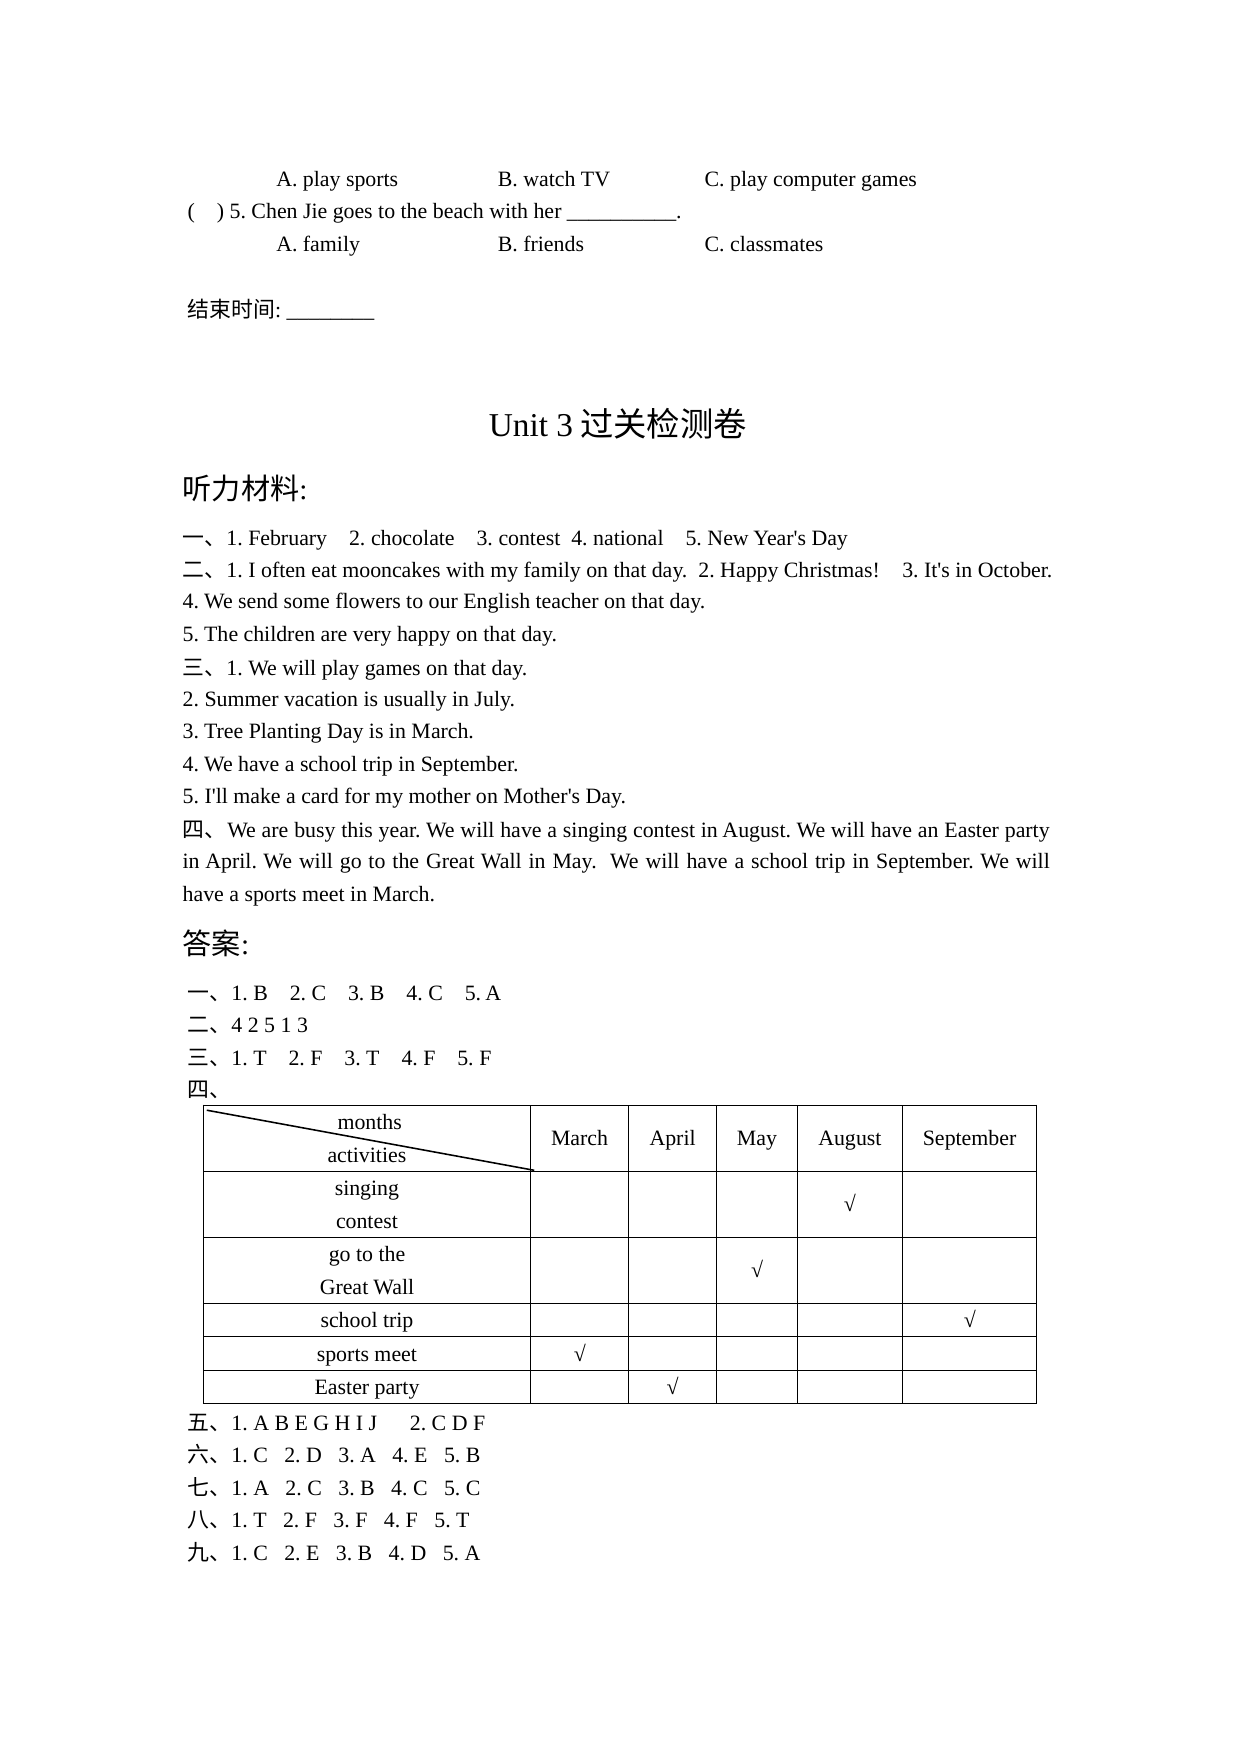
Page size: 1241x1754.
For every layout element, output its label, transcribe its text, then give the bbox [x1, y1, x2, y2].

table_cell [717, 1371, 797, 1403]
text 一、1. B 2. C 3. B 4. C 5. A [187, 974, 1053, 1007]
table_cell √ [903, 1304, 1036, 1336]
table_cell [903, 1172, 1036, 1237]
text 5. The children are very happy on that day. [182, 617, 1053, 649]
table_cell [798, 1371, 902, 1403]
table_header months activities [204, 1106, 530, 1171]
table_cell sports meet [204, 1337, 530, 1370]
text 二、1. I often eat mooncakes with my family on that day. 2. Happy Christmas! 3. It's in October. [182, 552, 1053, 584]
table_cell [903, 1337, 1036, 1370]
table_cell [531, 1238, 628, 1303]
table_cell [717, 1337, 797, 1370]
text 五、1. A B E G H I J 2. C D F [187, 1404, 1053, 1437]
table_cell go to the Great Wall [204, 1238, 530, 1303]
text 4. We have a school trip in September. [182, 747, 1053, 779]
table_cell √ [798, 1172, 902, 1237]
table_cell singing contest [204, 1172, 530, 1237]
table_cell [903, 1238, 1036, 1303]
text 4. We send some flowers to our English teacher on that day. [182, 584, 1053, 617]
text 二、4 2 5 1 3 [187, 1007, 1053, 1039]
table_cell Easter party [204, 1371, 530, 1403]
table_cell [717, 1304, 797, 1336]
table_cell [629, 1304, 716, 1336]
table_cell √ [531, 1337, 628, 1370]
text ( ) 5. Chen Jie goes to the beach with her __________. [187, 194, 1053, 227]
text 三、1. T 2. F 3. T 4. F 5. F [187, 1039, 1053, 1072]
table_cell [717, 1172, 797, 1237]
table_cell [629, 1337, 716, 1370]
text 听力材料: [182, 454, 1053, 519]
text 3. Tree Planting Day is in March. [182, 714, 1053, 747]
table_header March [531, 1106, 628, 1171]
table_cell [798, 1337, 902, 1370]
text A. family B. friends C. classmates [187, 227, 1053, 259]
text 九、1. C 2. E 3. B 4. D 5. A [187, 1534, 1053, 1567]
text 四、We are busy this year. We will have a singing contest in August. We will have an Easter party in April. We will go to the Great Wall in May. We will have a school trip in September. We will have a sports meet in March. [182, 812, 1053, 909]
table_cell [798, 1304, 902, 1336]
text Unit 3过关检测卷 [182, 389, 1053, 454]
table_cell school trip [204, 1304, 530, 1336]
text 答案: [182, 909, 1053, 974]
table_cell [629, 1172, 716, 1237]
table_cell [629, 1238, 716, 1303]
text 四、 [187, 1072, 1053, 1104]
text 5. I'll make a card for my mother on Mother's Day. [182, 779, 1053, 812]
table_header August [798, 1106, 902, 1171]
table_cell [798, 1238, 902, 1303]
table_cell [531, 1304, 628, 1336]
text 三、1. We will play games on that day. [182, 649, 1053, 682]
table_header September [903, 1106, 1036, 1171]
table_cell [531, 1172, 628, 1237]
text 七、1. A 2. C 3. B 4. C 5. C [187, 1469, 1053, 1502]
text 八、1. T 2. F 3. F 4. F 5. T [187, 1502, 1053, 1534]
table_header May [717, 1106, 797, 1171]
table_header April [629, 1106, 716, 1171]
text A. play sports B. watch TV C. play computer games [187, 162, 1053, 194]
table_cell [903, 1371, 1036, 1403]
text 结束时间: ________ [187, 292, 1053, 324]
text 六、1. C 2. D 3. A 4. E 5. B [187, 1437, 1053, 1469]
table_cell [531, 1371, 628, 1403]
table_cell √ [717, 1238, 797, 1303]
text 一、1. February 2. chocolate 3. contest 4. national 5. New Year's Day [182, 519, 1053, 552]
table_cell √ [629, 1371, 716, 1403]
text 2. Summer vacation is usually in July. [182, 682, 1053, 714]
